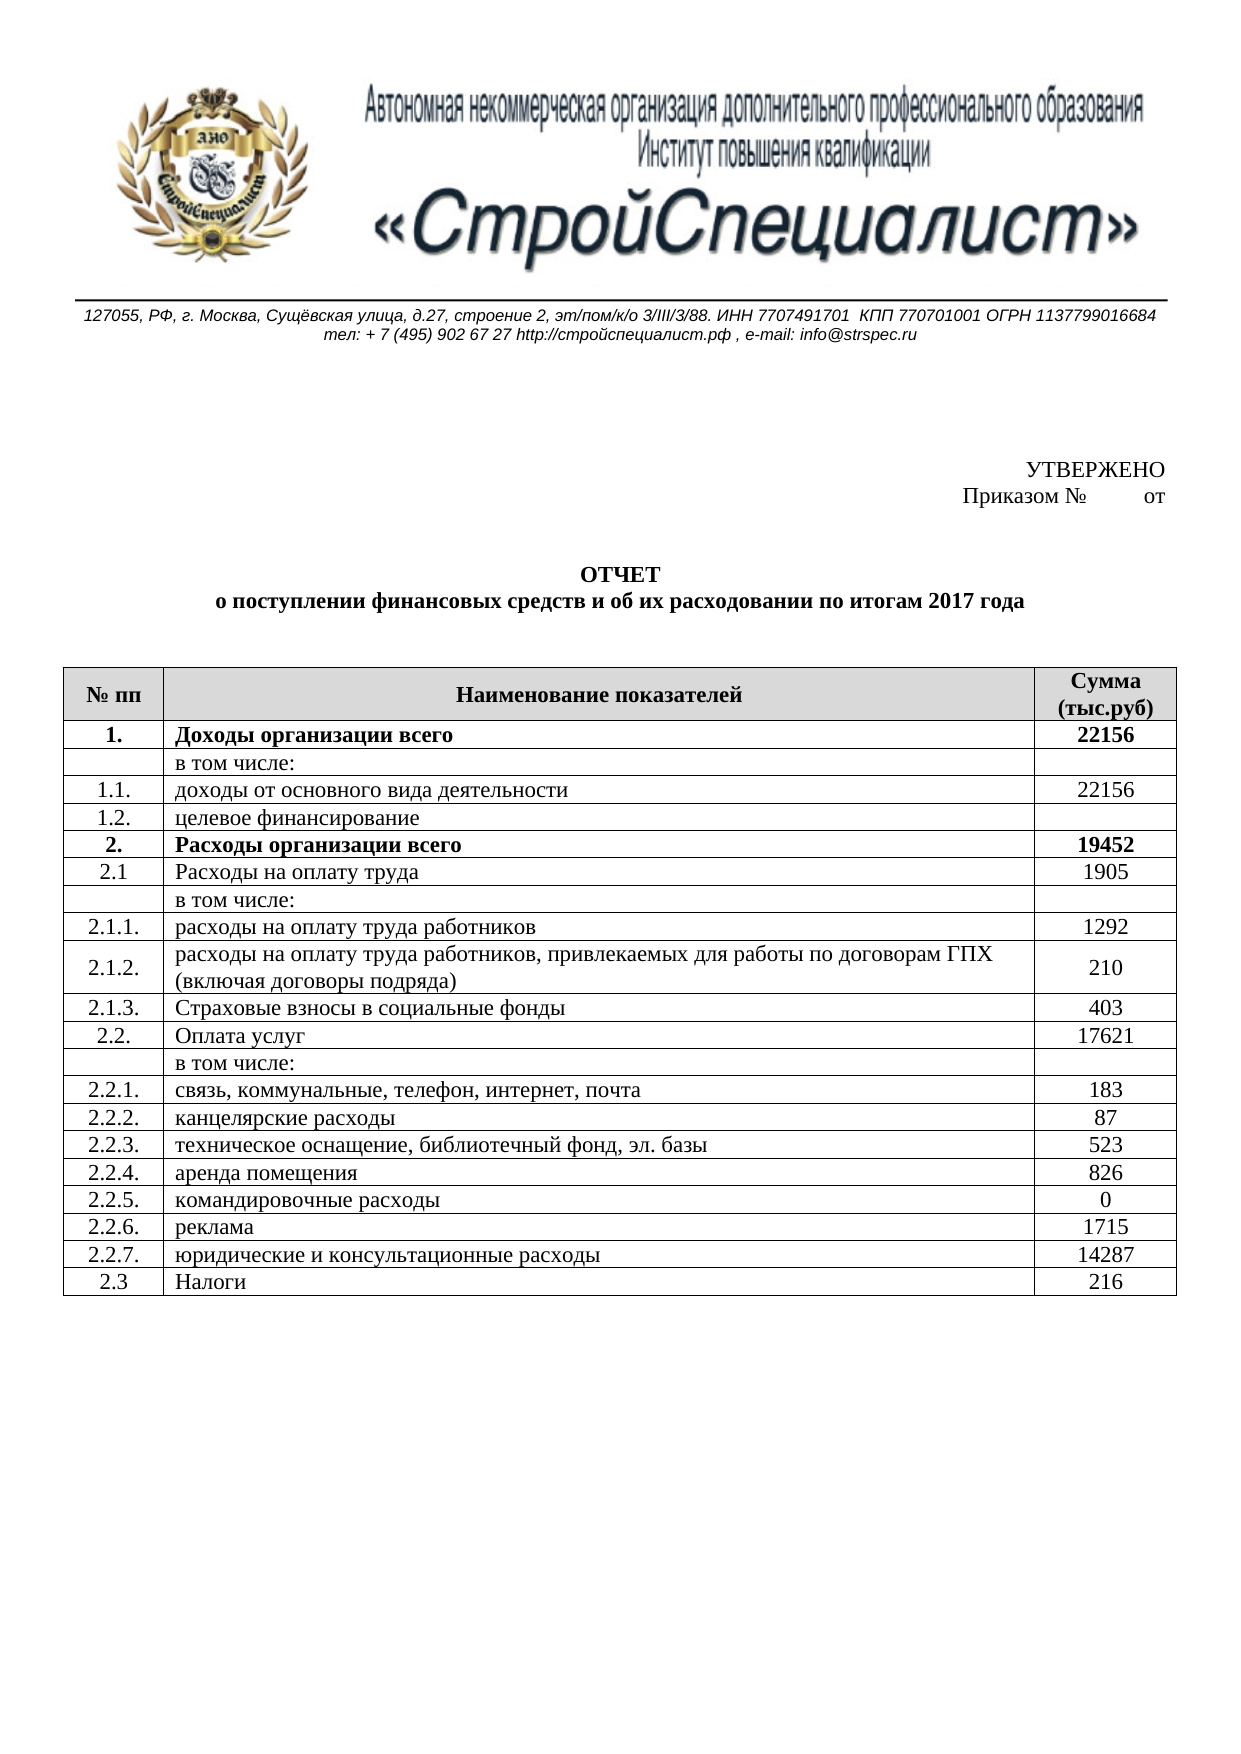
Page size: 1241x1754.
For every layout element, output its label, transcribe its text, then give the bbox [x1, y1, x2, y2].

table_cell 22156 [1035, 721, 1176, 748]
table_cell 216 [1035, 1268, 1176, 1294]
table_cell в том числе: [164, 749, 1034, 775]
table_cell реклама [164, 1214, 1034, 1240]
table_cell доходы от основного вида деятельности [164, 776, 1034, 802]
table_cell 523 [1035, 1131, 1176, 1158]
text ОТЧЕТ [75, 561, 1165, 587]
table_cell Расходы на оплату труда [164, 858, 1034, 885]
table_cell целевое финансирование [164, 804, 1034, 830]
table_cell канцелярские расходы [164, 1104, 1034, 1130]
table_cell 403 [1035, 994, 1176, 1021]
table_cell Расходы организации всего [164, 831, 1034, 857]
table_cell 2. [64, 831, 163, 857]
table_cell 826 [1035, 1159, 1176, 1185]
table_cell [64, 886, 163, 912]
table_cell 19452 [1035, 831, 1176, 857]
table_cell [1035, 749, 1176, 775]
table_cell 2.1 [64, 858, 163, 885]
table_cell 1905 [1035, 858, 1176, 885]
table_cell 0 [1035, 1186, 1176, 1212]
table_cell 1292 [1035, 913, 1176, 939]
table_cell в том числе: [164, 1049, 1034, 1075]
table_cell 2.2.5. [64, 1186, 163, 1212]
table_cell [1035, 886, 1176, 912]
table_cell [64, 749, 163, 775]
table_cell расходы на оплату труда работников [164, 913, 1034, 939]
table_cell 87 [1035, 1104, 1176, 1130]
table_cell 22156 [1035, 776, 1176, 802]
table_cell Страховые взносы в социальные фонды [164, 994, 1034, 1021]
table_cell в том числе: [164, 886, 1034, 912]
text УТВЕРЖЕНО [75, 456, 1165, 482]
table_cell 2.2.2. [64, 1104, 163, 1130]
text Приказом № от [75, 482, 1165, 508]
table_cell расходы на оплату труда работников, привлекаемых для работы по договорам ГПХ (включая договоры подряда) [164, 941, 1034, 993]
table_cell 2.2.1. [64, 1076, 163, 1103]
table_cell аренда помещения [164, 1159, 1034, 1185]
table_cell Налоги [164, 1268, 1034, 1294]
table_cell 14287 [1035, 1241, 1176, 1267]
table_cell Доходы организации всего [164, 721, 1034, 748]
table_cell 1715 [1035, 1214, 1176, 1240]
table_cell [1035, 1049, 1176, 1075]
table_header № пп [64, 668, 163, 720]
table_cell 2.1.2. [64, 941, 163, 993]
table_cell 2.2. [64, 1022, 163, 1048]
table_cell 2.2.4. [64, 1159, 163, 1185]
table_cell [1035, 804, 1176, 830]
text 127055, РФ, г. Москва, Сущёвская улица, д.27, строение 2, эт/пом/к/о 3/III/3/88. ИНН 7707491701 КПП 770701001 ОГРН 1137799016684 [75, 305, 1165, 324]
text тел: + 7 (495) 902 67 27 http://стройспециалист.рф , е-mail: info@strspec.ru [75, 324, 1165, 344]
table_header Сумма (тыс.руб) [1035, 668, 1176, 720]
table_cell Оплата услуг [164, 1022, 1034, 1048]
table_cell 1.1. [64, 776, 163, 802]
table_cell юридические и консультационные расходы [164, 1241, 1034, 1267]
table_cell 183 [1035, 1076, 1176, 1103]
table_cell 2.2.6. [64, 1214, 163, 1240]
table_cell 1.2. [64, 804, 163, 830]
table_cell 2.2.7. [64, 1241, 163, 1267]
table_cell 210 [1035, 941, 1176, 993]
text о поступлении финансовых средств и об их расходовании по итогам 2017 года [75, 587, 1165, 614]
table_header Наименование показателей [164, 668, 1034, 720]
table_cell техническое оснащение, библиотечный фонд, эл. базы [164, 1131, 1034, 1158]
table_cell командировочные расходы [164, 1186, 1034, 1212]
table_cell 1. [64, 721, 163, 748]
table_cell 17621 [1035, 1022, 1176, 1048]
table_cell 2.1.1. [64, 913, 163, 939]
table_cell [64, 1049, 163, 1075]
table_cell связь, коммунальные, телефон, интернет, почта [164, 1076, 1034, 1103]
table_cell 2.3 [64, 1268, 163, 1294]
table_cell 2.2.3. [64, 1131, 163, 1158]
table_cell 2.1.3. [64, 994, 163, 1021]
picture [75, 75, 1168, 287]
